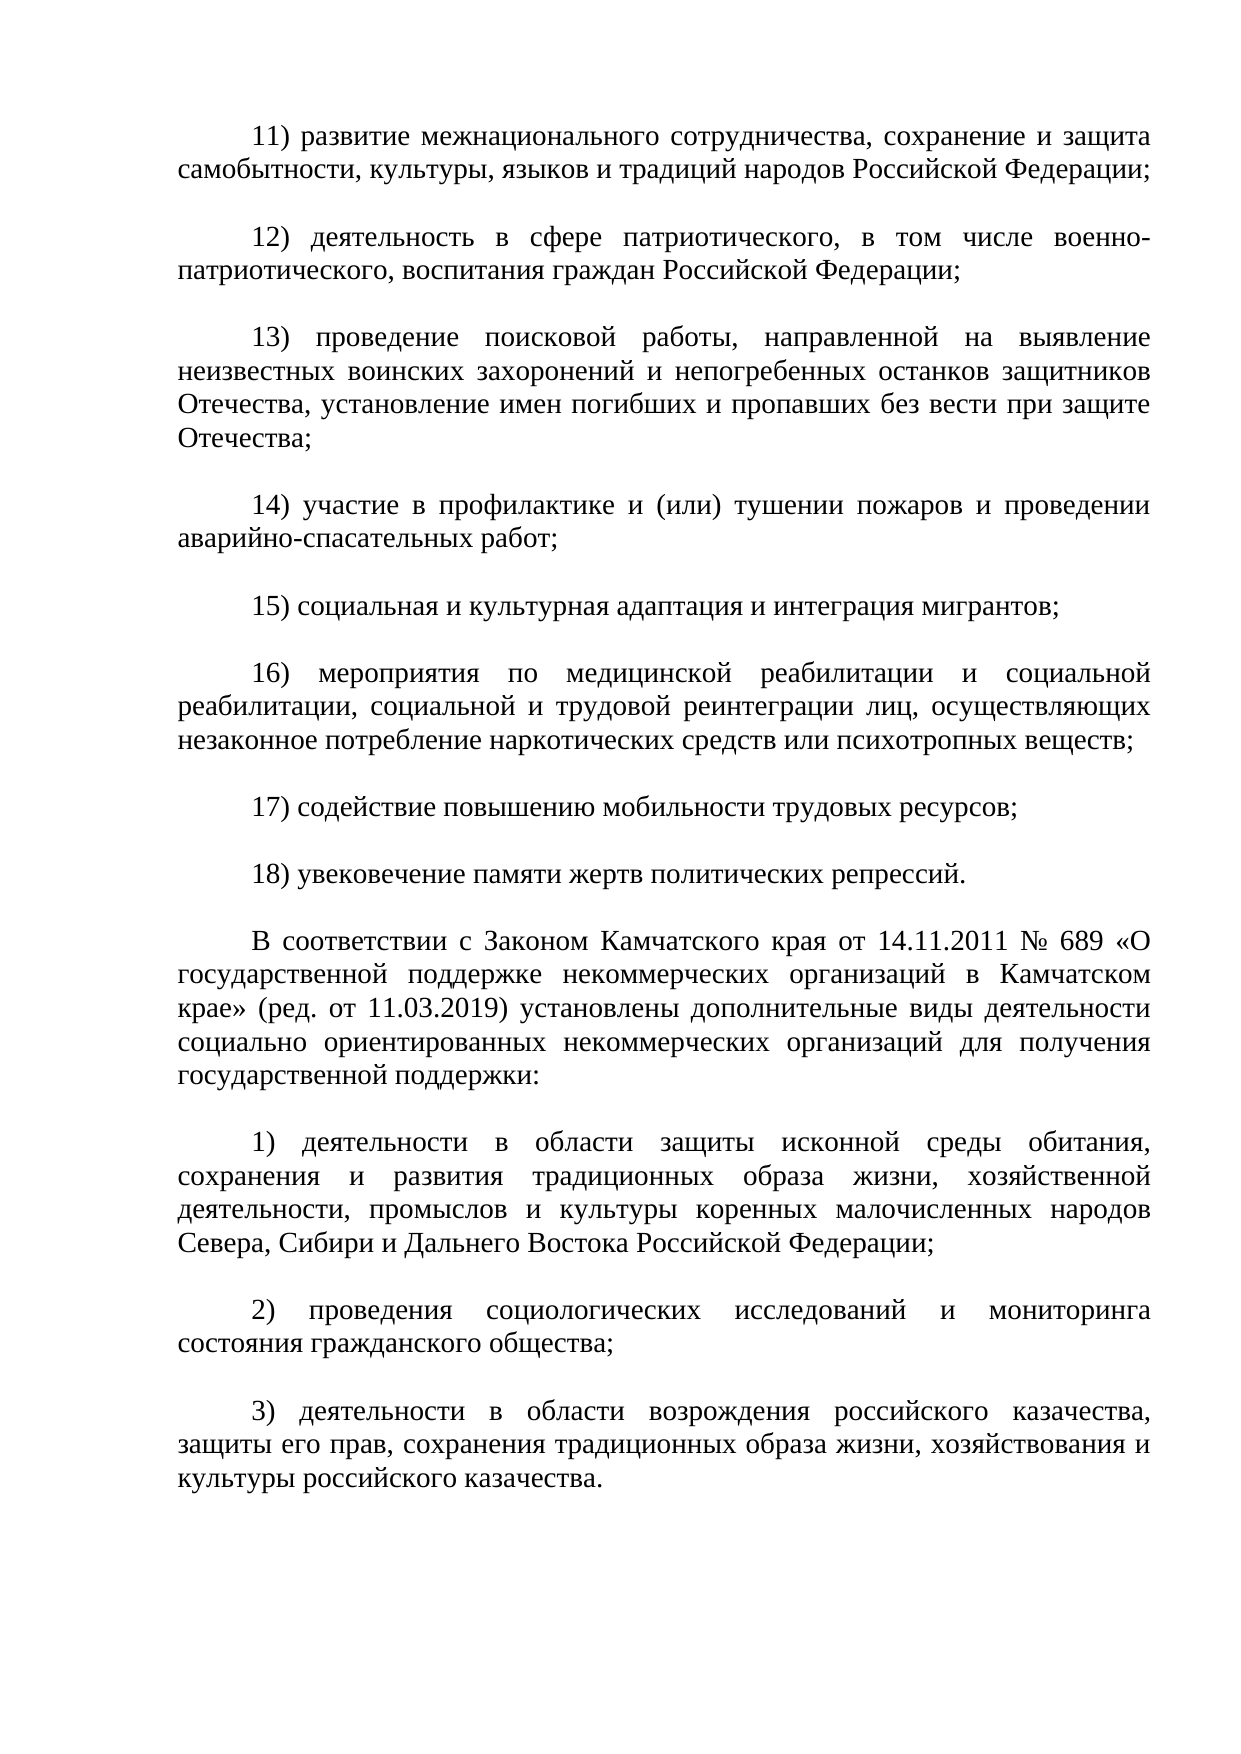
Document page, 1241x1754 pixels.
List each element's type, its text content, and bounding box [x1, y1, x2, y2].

text 16) мероприятия по медицинской реабилитации и социальной реабилитации, социальной и трудовой реинтеграции лиц, осуществляющих незаконное потребление наркотических средств или психотропных веществ; [177, 655, 1152, 755]
text 14) участие в профилактике и (или) тушении пожаров и проведении аварийно-спасательных работ; [177, 487, 1152, 554]
text 2) проведения социологических исследований и мониторинга состояния гражданского общества; [177, 1292, 1152, 1359]
text 11) развитие межнационального сотрудничества, сохранение и защита самобытности, культуры, языков и традиций народов Российской Федерации; [177, 118, 1152, 185]
text 1) деятельности в области защиты исконной среды обитания, сохранения и развития традиционных образа жизни, хозяйственной деятельности, промыслов и культуры коренных малочисленных народов Севера, Сибири и Дальнего Востока Российской Федерации; [177, 1124, 1152, 1258]
text 3) деятельности в области возрождения российского казачества, защиты его прав, сохранения традиционных образа жизни, хозяйствования и культуры российского казачества. [177, 1393, 1152, 1493]
text В соответствии с Законом Камчатского края от 14.11.2011 № 689 «О государственной поддержке некоммерческих организаций в Камчатском крае» (ред. от 11.03.2019) установлены дополнительные виды деятельности социально ориентированных некоммерческих организаций для получения государственной поддержки: [177, 923, 1152, 1091]
text 13) проведение поисковой работы, направленной на выявление неизвестных воинских захоронений и непогребенных останков защитников Отечества, установление имен погибших и пропавших без вести при защите Отечества; [177, 319, 1152, 453]
text 15) социальная и культурная адаптация и интеграция мигрантов; [177, 588, 1152, 621]
text 12) деятельность в сфере патриотического, в том числе военно-патриотического, воспитания граждан Российской Федерации; [177, 219, 1152, 286]
text 17) содействие повышению мобильности трудовых ресурсов; [177, 789, 1152, 822]
text 18) увековечение памяти жертв политических репрессий. [177, 856, 1152, 889]
